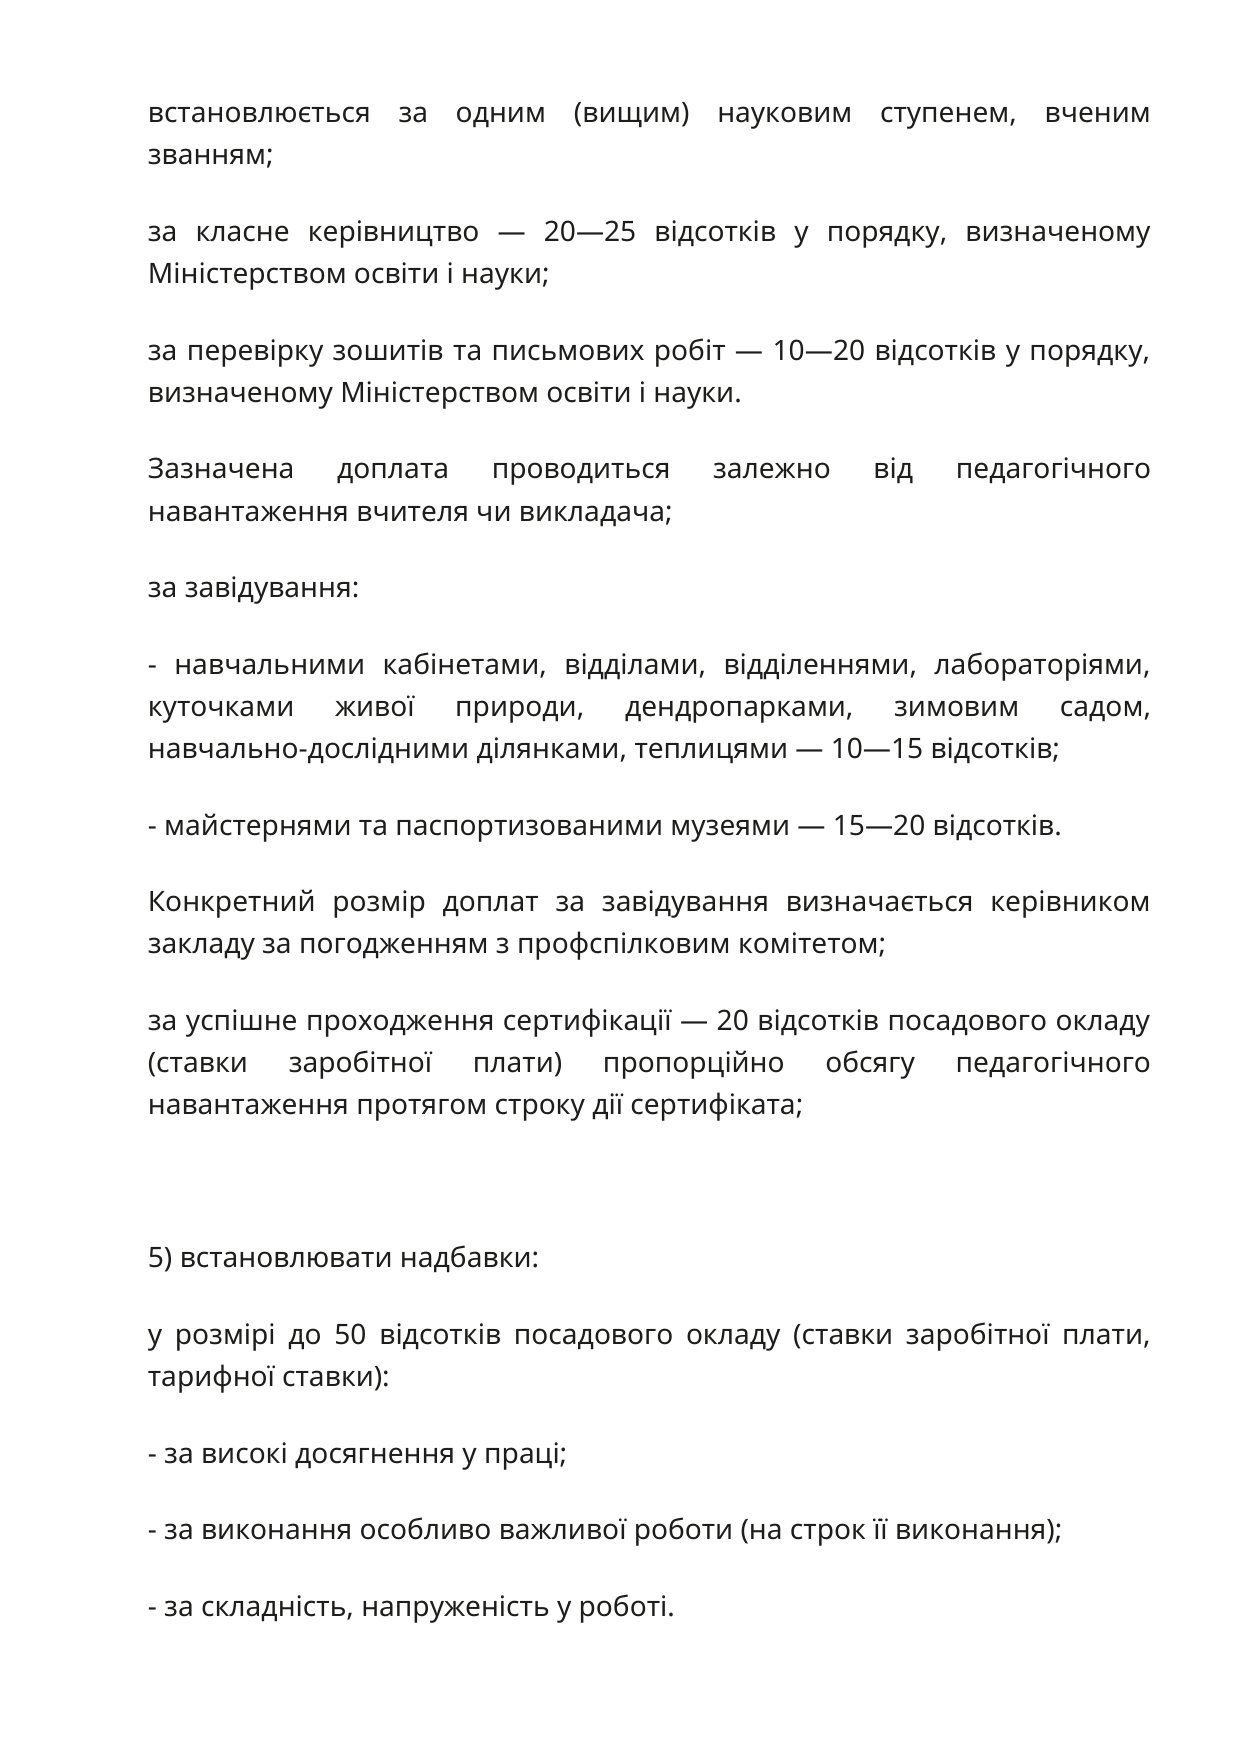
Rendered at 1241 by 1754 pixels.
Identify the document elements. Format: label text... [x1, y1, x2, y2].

text за класне керівництво — 20—25 відсотків у порядку, визначеному Міністерством освіти і науки; [148, 207, 1152, 292]
text - за високі досягнення у праці; [148, 1429, 1152, 1471]
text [148, 88, 1152, 173]
text 5) встановлювати надбавки: [148, 1234, 1152, 1276]
text Зазначена доплата проводиться залежно від педагогічного навантаження вчителя чи викладача; [148, 445, 1152, 529]
text за завідування: [148, 563, 1152, 606]
text - майстернями та паспортизованими музеями — 15—20 відсотків. [148, 801, 1152, 843]
text за успішне проходження сертифікації — 20 відсотків посадового окладу (ставки заробітної плати) пропорційно обсягу педагогічного навантаження протягом строку дії сертифіката; [148, 996, 1152, 1123]
text Конкретний розмір доплат за завідування визначається керівником закладу за погодженням з профспілковим комітетом; [148, 878, 1152, 962]
text - за виконання особливо важливої роботи (на строк її виконання); [148, 1506, 1152, 1548]
text за перевірку зошитів та письмових робіт — 10—20 відсотків у порядку, визначеному Міністерством освіти і науки. [148, 326, 1152, 410]
text - за складність, напруженість у роботі. [148, 1582, 1152, 1624]
text - навчальними кабінетами, відділами, відділеннями, лабораторіями, куточками живої природи, дендропарками, зимовим садом, навчально-дослідними ділянками, теплицями — 10—15 відсотків; [148, 640, 1152, 767]
text у розмірі до 50 відсотків посадового окладу (ставки заробітної плати, тарифної ставки): [148, 1310, 1152, 1395]
